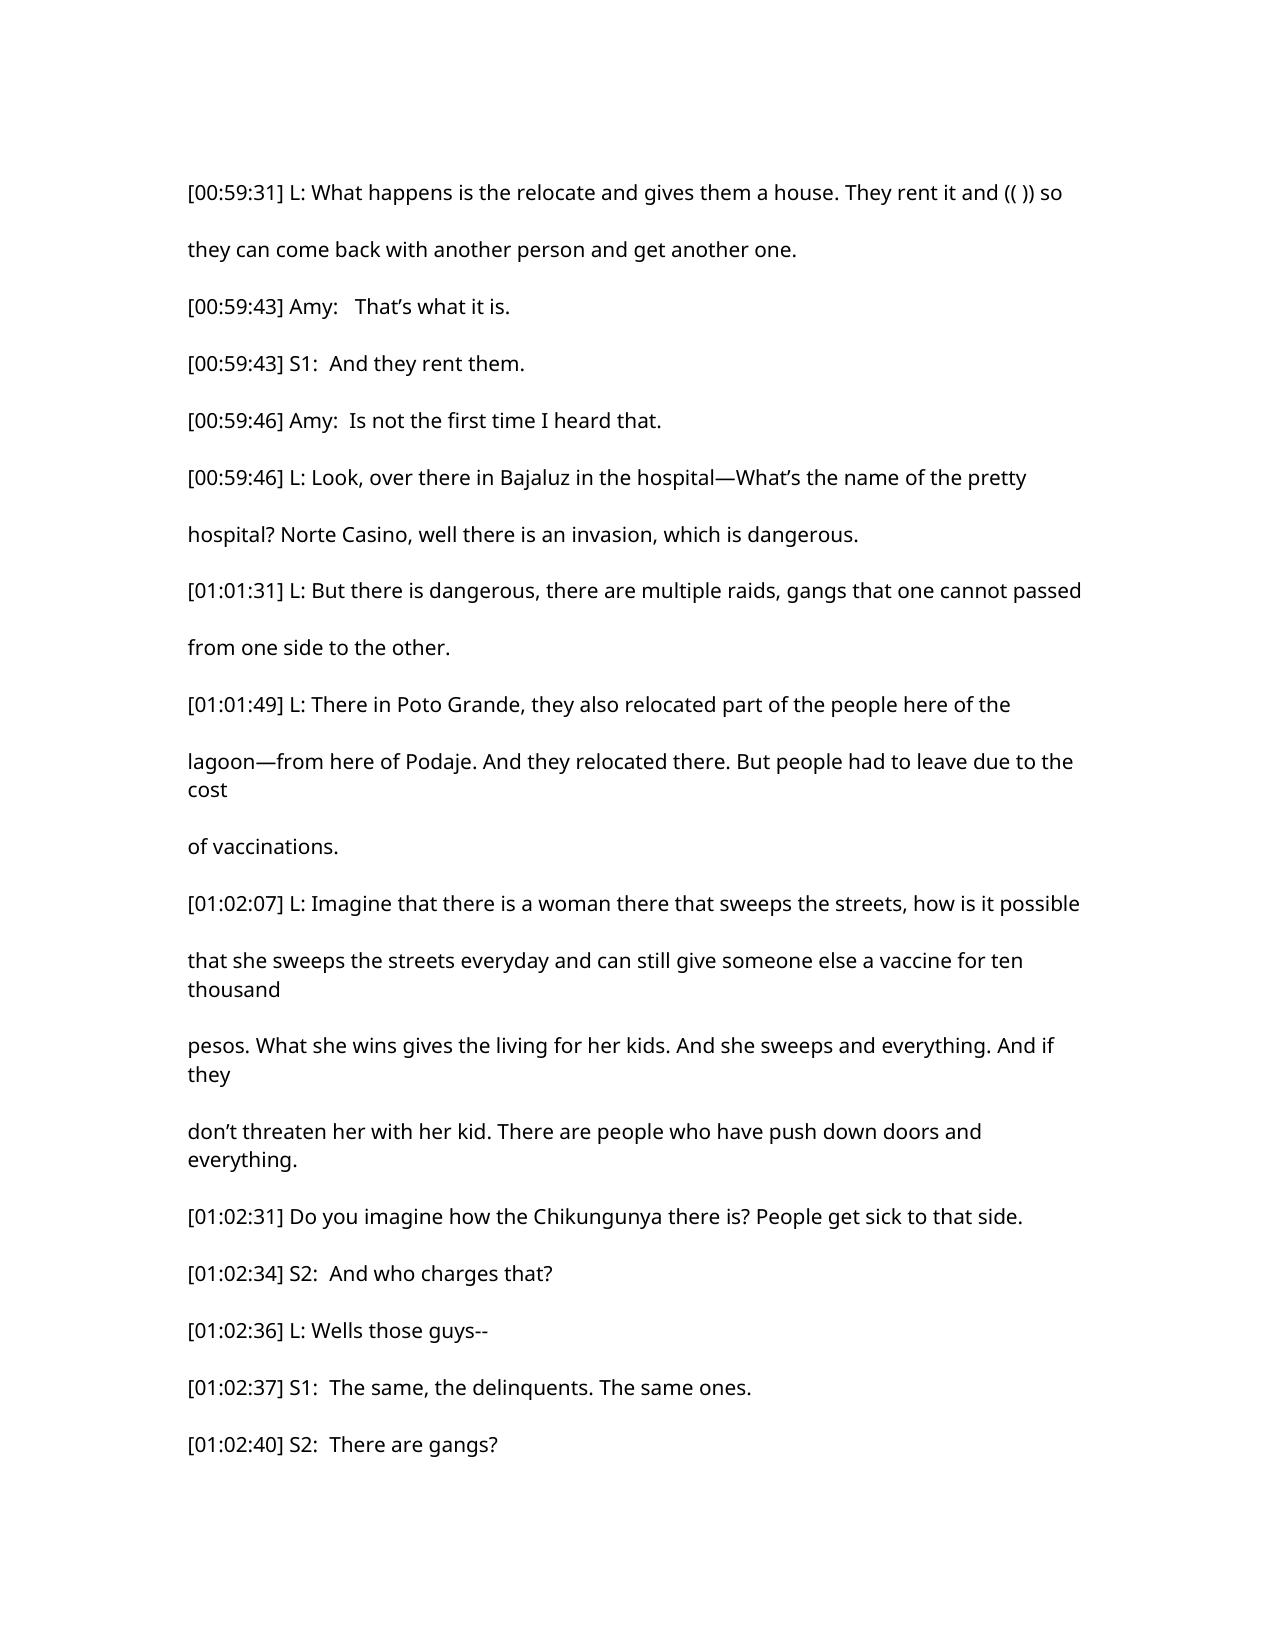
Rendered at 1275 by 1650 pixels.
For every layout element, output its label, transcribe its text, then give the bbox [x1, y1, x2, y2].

text [00:59:46] Amy: Is not the first time I heard that. [187, 406, 1087, 434]
text [00:59:46] L: Look, over there in Bajaluz in the hospital—What’s the name of the pretty [187, 463, 1087, 491]
text hospital? Norte Casino, well there is an invasion, which is dangerous. [187, 520, 1087, 548]
text [00:59:31] L: What happens is the relocate and gives them a house. They rent it and (( )) so [187, 178, 1087, 207]
text [01:01:31] L: But there is dangerous, there are multiple raids, gangs that one cannot passed [187, 577, 1087, 605]
text lagoon—from here of Podaje. And they relocated there. But people had to leave due to the cost [187, 747, 1087, 804]
text [01:02:40] S2: There are gangs? [187, 1430, 1087, 1458]
text [01:02:34] S2: And who charges that? [187, 1259, 1087, 1287]
text [01:01:49] L: There in Poto Grande, they also relocated part of the people here of the [187, 690, 1087, 719]
text [01:02:31] Do you imagine how the Chikungunya there is? People get sick to that side. [187, 1202, 1087, 1231]
text of vaccinations. [187, 832, 1087, 861]
text they can come back with another person and get another one. [187, 235, 1087, 264]
text from one side to the other. [187, 633, 1087, 662]
text pesos. What she wins gives the living for her kids. And she sweeps and everything. And if they [187, 1032, 1087, 1088]
text [00:59:43] Amy: That’s what it is. [187, 292, 1087, 321]
text [01:02:36] L: Wells those guys-- [187, 1316, 1087, 1344]
text [01:02:07] L: Imagine that there is a woman there that sweeps the streets, how is it possible [187, 889, 1087, 918]
text [00:59:43] S1: And they rent them. [187, 349, 1087, 377]
text don’t threaten her with her kid. There are people who have push down doors and everything. [187, 1117, 1087, 1174]
text that she sweeps the streets everyday and can still give someone else a vaccine for ten thousand [187, 946, 1087, 1003]
text [01:02:37] S1: The same, the delinquents. The same ones. [187, 1373, 1087, 1401]
